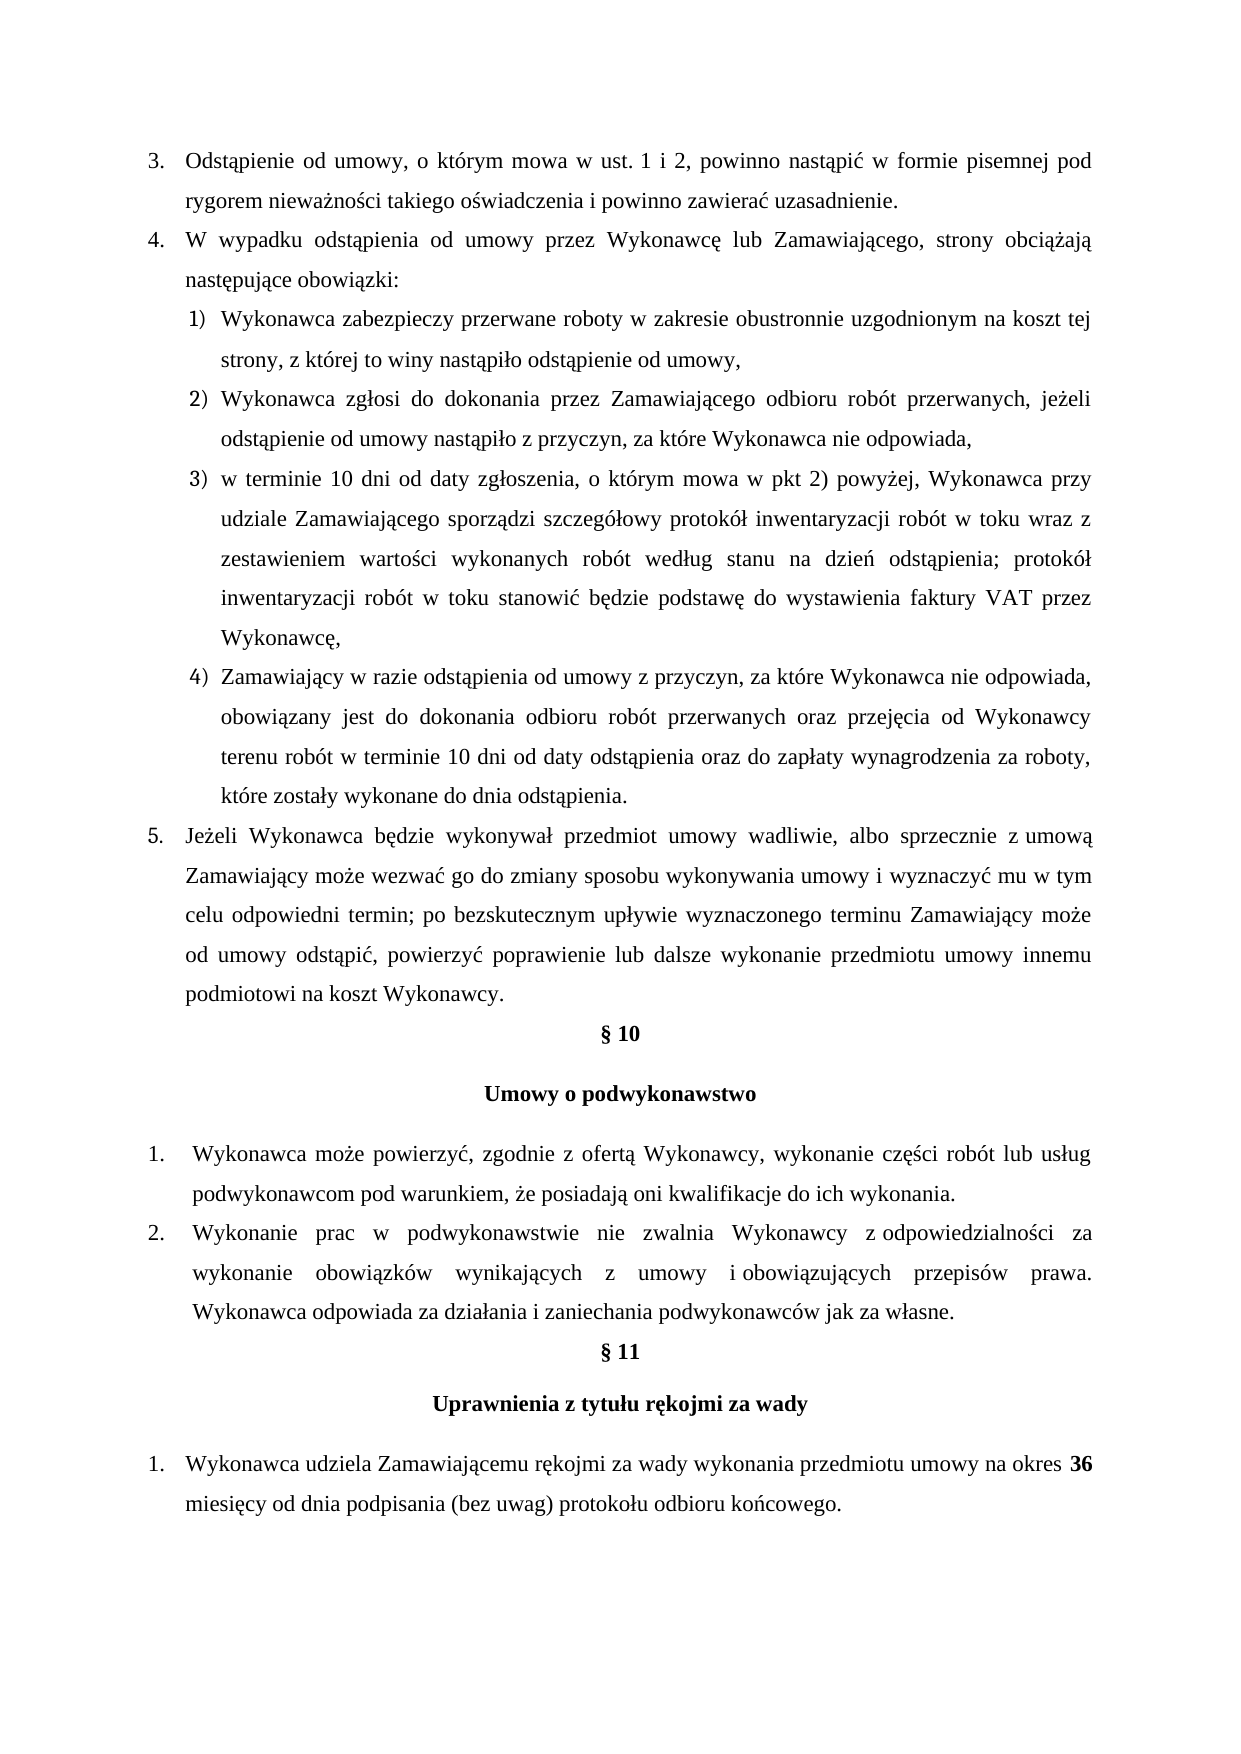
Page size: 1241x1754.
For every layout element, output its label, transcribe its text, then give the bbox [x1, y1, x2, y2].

list W wypadku odstąpienia od umowy przez Wykonawcę lub Zamawiającego, strony obciążają następujące obowiązki: [148, 227, 1093, 292]
text Umowy o podwykonawstwo [148, 1080, 1093, 1106]
text Uprawnienia z tytułu rękojmi za wady [148, 1390, 1093, 1416]
list Wykonawca zgłosi do dokonania przez Zamawiającego odbioru robót przerwanych, jeżeli odstąpienie od umowy nastąpiło z przyczyn, za które Wykonawca nie odpowiada, [189, 385, 1093, 452]
list Jeżeli Wykonawca będzie wykonywał przedmiot umowy wadliwie, albo sprzecznie z umową Zamawiający może wezwać go do zmiany sposobu wykonywania umowy i wyznaczyć mu w tym celu odpowiedni termin; po bezskutecznym upływie wyznaczonego terminu Zamawiający może od umowy odstąpić, powierzyć poprawienie lub dalsze wykonanie przedmiotu umowy innemu podmiotowi na koszt Wykonawcy. [148, 822, 1093, 1007]
text § 11 [148, 1338, 1093, 1364]
list Wykonawca zabezpieczy przerwane roboty w zakresie obustronnie uzgodnionym na koszt tej strony, z której to winy nastąpiło odstąpienie od umowy, [189, 306, 1093, 372]
list w terminie 10 dni od daty zgłoszenia, o którym mowa w pkt 2) powyżej, Wykonawca przy udziale Zamawiającego sporządzi szczegółowy protokół inwentaryzacji robót w toku wraz z zestawieniem wartości wykonanych robót według stanu na dzień odstąpienia; protokół inwentaryzacji robót w toku stanowić będzie podstawę do wystawienia faktury VAT przez Wykonawcę, [189, 465, 1093, 650]
list Wykonawca może powierzyć, zgodnie z ofertą Wykonawcy, wykonanie części robót lub usług podwykonawcom pod warunkiem, że posiadają oni kwalifikacje do ich wykonania. [148, 1140, 1093, 1206]
text § 10 [148, 1020, 1093, 1046]
list Odstąpienie od umowy, o którym mowa w ust. 1 i 2, powinno nastąpić w formie pisemnej pod rygorem nieważności takiego oświadczenia i powinno zawierać uzasadnienie. [148, 148, 1093, 213]
list Zamawiający w razie odstąpienia od umowy z przyczyn, za które Wykonawca nie odpowiada, obowiązany jest do dokonania odbioru robót przerwanych oraz przejęcia od Wykonawcy terenu robót w terminie 10 dni od daty odstąpienia oraz do zapłaty wynagrodzenia za roboty, które zostały wykonane do dnia odstąpienia. [189, 663, 1093, 808]
list Wykonawca udziela Zamawiającemu rękojmi za wady wykonania przedmiotu umowy na okres 36 miesięcy od dnia podpisania (bez uwag) protokołu odbioru końcowego. [148, 1450, 1093, 1516]
list Wykonanie prac w podwykonawstwie nie zwalnia Wykonawcy z odpowiedzialności za wykonanie obowiązków wynikających z umowy i obowiązujących przepisów prawa. Wykonawca odpowiada za działania i zaniechania podwykonawców jak za własne. [148, 1219, 1093, 1325]
